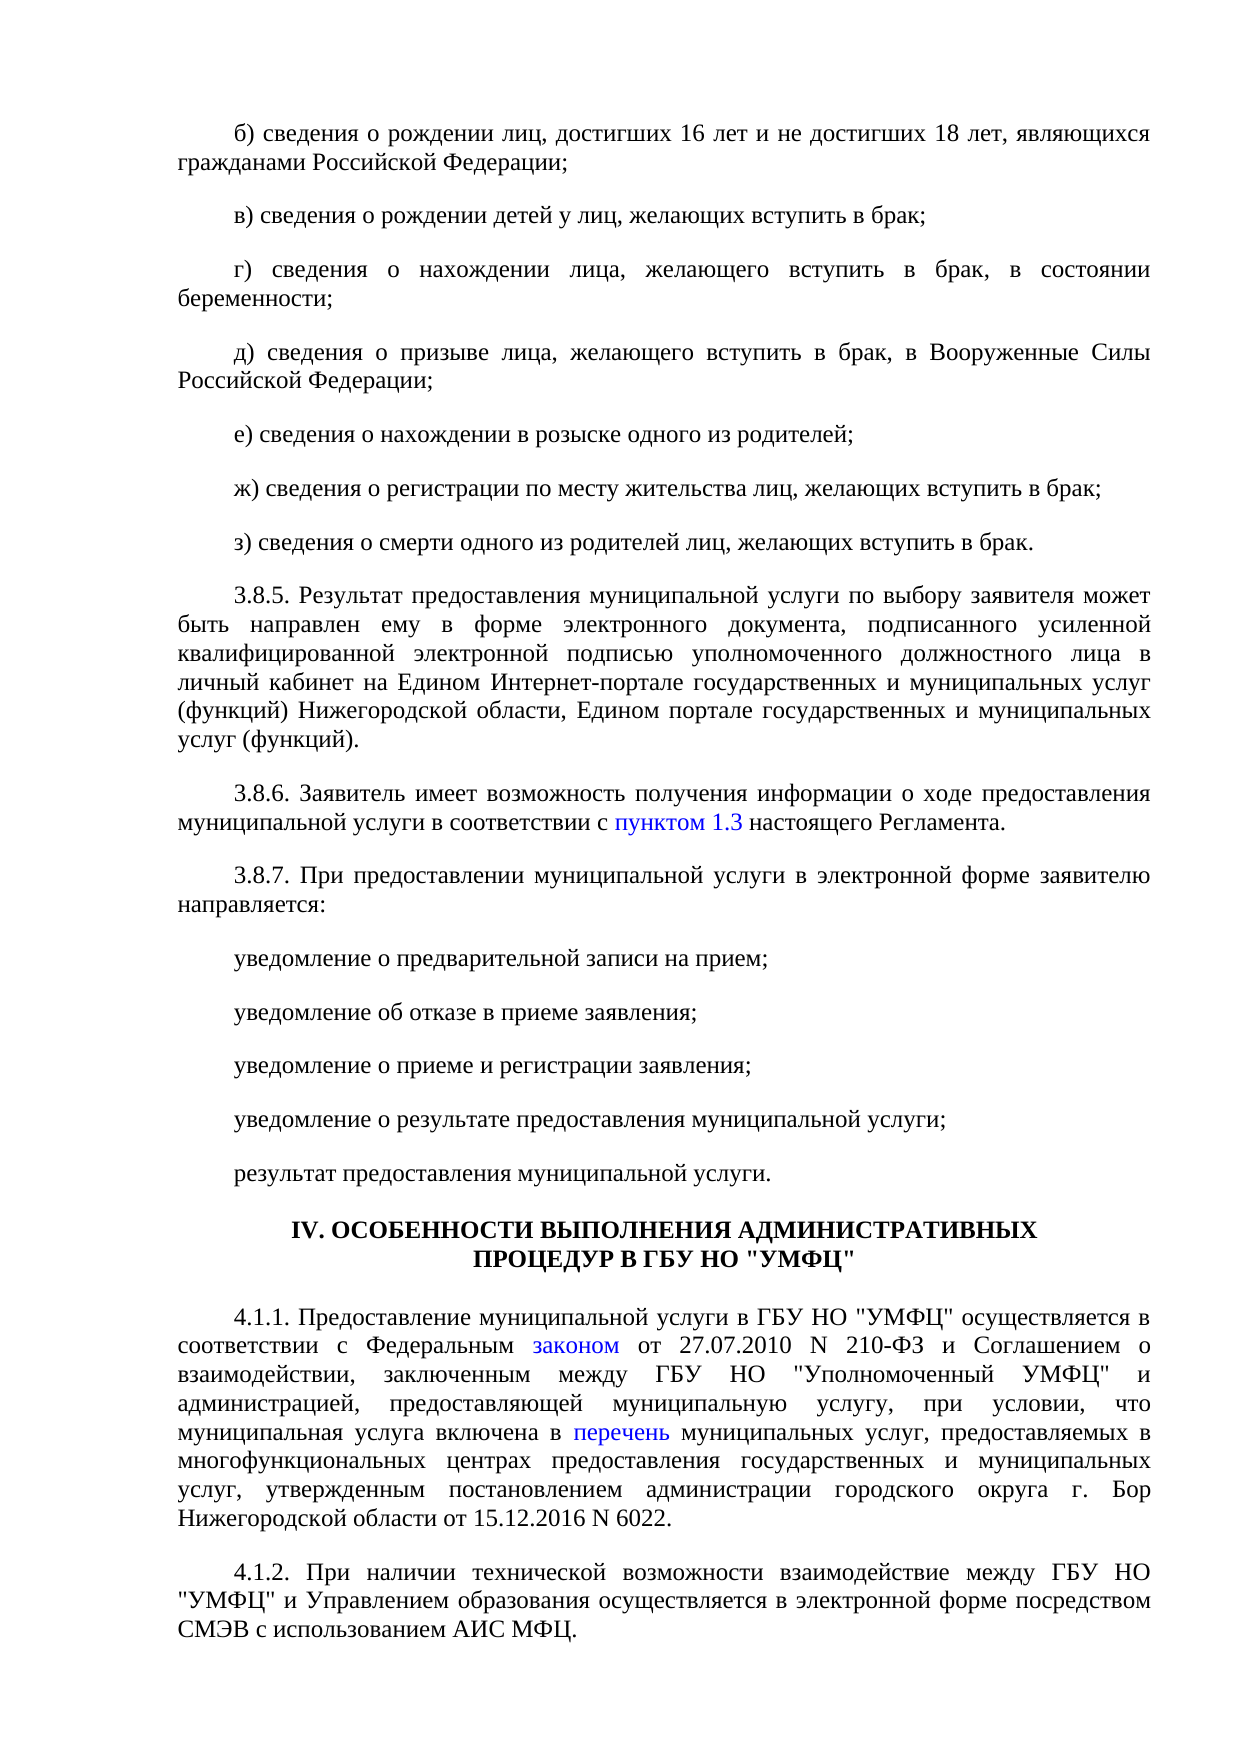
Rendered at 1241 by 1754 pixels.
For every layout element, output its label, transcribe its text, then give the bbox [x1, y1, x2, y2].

text 3.8.7. При предоставлении муниципальной услуги в электронной форме заявителю направляется: [177, 861, 1152, 918]
text е) сведения о нахождении в розыске одного из родителей; [177, 419, 1152, 448]
text уведомление о результате предоставления муниципальной услуги; [177, 1104, 1152, 1133]
text 3.8.5. Результат предоставления муниципальной услуги по выбору заявителя может быть направлен ему в форме электронного документа, подписанного усиленной квалифицированной электронной подписью уполномоченного должностного лица в личный кабинет на Едином Интернет-портале государственных и муниципальных услуг (функций) Нижегородской области, Едином портале государственных и муниципальных услуг (функций). [177, 581, 1152, 753]
text уведомление об отказе в приеме заявления; [177, 997, 1152, 1026]
text 4.1.2. При наличии технической возможности взаимодействие между ГБУ НО "УМФЦ" и Управлением образования осуществляется в электронной форме посредством СМЭВ с использованием АИС МФЦ. [177, 1557, 1152, 1643]
title ПРОЦЕДУР В ГБУ НО "УМФЦ" [177, 1244, 1152, 1273]
text в) сведения о рождении детей у лиц, желающих вступить в брак; [177, 201, 1152, 229]
text ж) сведения о регистрации по месту жительства лиц, желающих вступить в брак; [177, 473, 1152, 502]
text д) сведения о призыве лица, желающего вступить в брак, в Вооруженные Силы Российской Федерации; [177, 337, 1152, 394]
text з) сведения о смерти одного из родителей лиц, желающих вступить в брак. [177, 527, 1152, 556]
title IV. ОСОБЕННОСТИ ВЫПОЛНЕНИЯ АДМИНИСТРАТИВНЫХ [177, 1216, 1152, 1244]
text уведомление о предварительной записи на прием; [177, 943, 1152, 972]
text б) сведения о рождении лиц, достигших 16 лет и не достигших 18 лет, являющихся гражданами Российской Федерации; [177, 118, 1152, 176]
text 3.8.6. Заявитель имеет возможность получения информации о ходе предоставления муниципальной услуги в соответствии с пунктом 1.3 настоящего Регламента. [177, 778, 1152, 836]
text г) сведения о нахождении лица, желающего вступить в брак, в состоянии беременности; [177, 254, 1152, 312]
text уведомление о приеме и регистрации заявления; [177, 1051, 1152, 1079]
text результат предоставления муниципальной услуги. [177, 1158, 1152, 1187]
text 4.1.1. Предоставление муниципальной услуги в ГБУ НО "УМФЦ" осуществляется в соответствии с Федеральным законом от 27.07.2010 N 210-ФЗ и Соглашением о взаимодействии, заключенным между ГБУ НО "Уполномоченный УМФЦ" и администрацией, предоставляющей муниципальную услугу, при условии, что муниципальная услуга включена в перечень муниципальных услуг, предоставляемых в многофункциональных центрах предоставления государственных и муниципальных услуг, утвержденным постановлением администрации городского округа г. Бор Нижегородской области от 15.12.2016 N 6022. [177, 1302, 1152, 1532]
